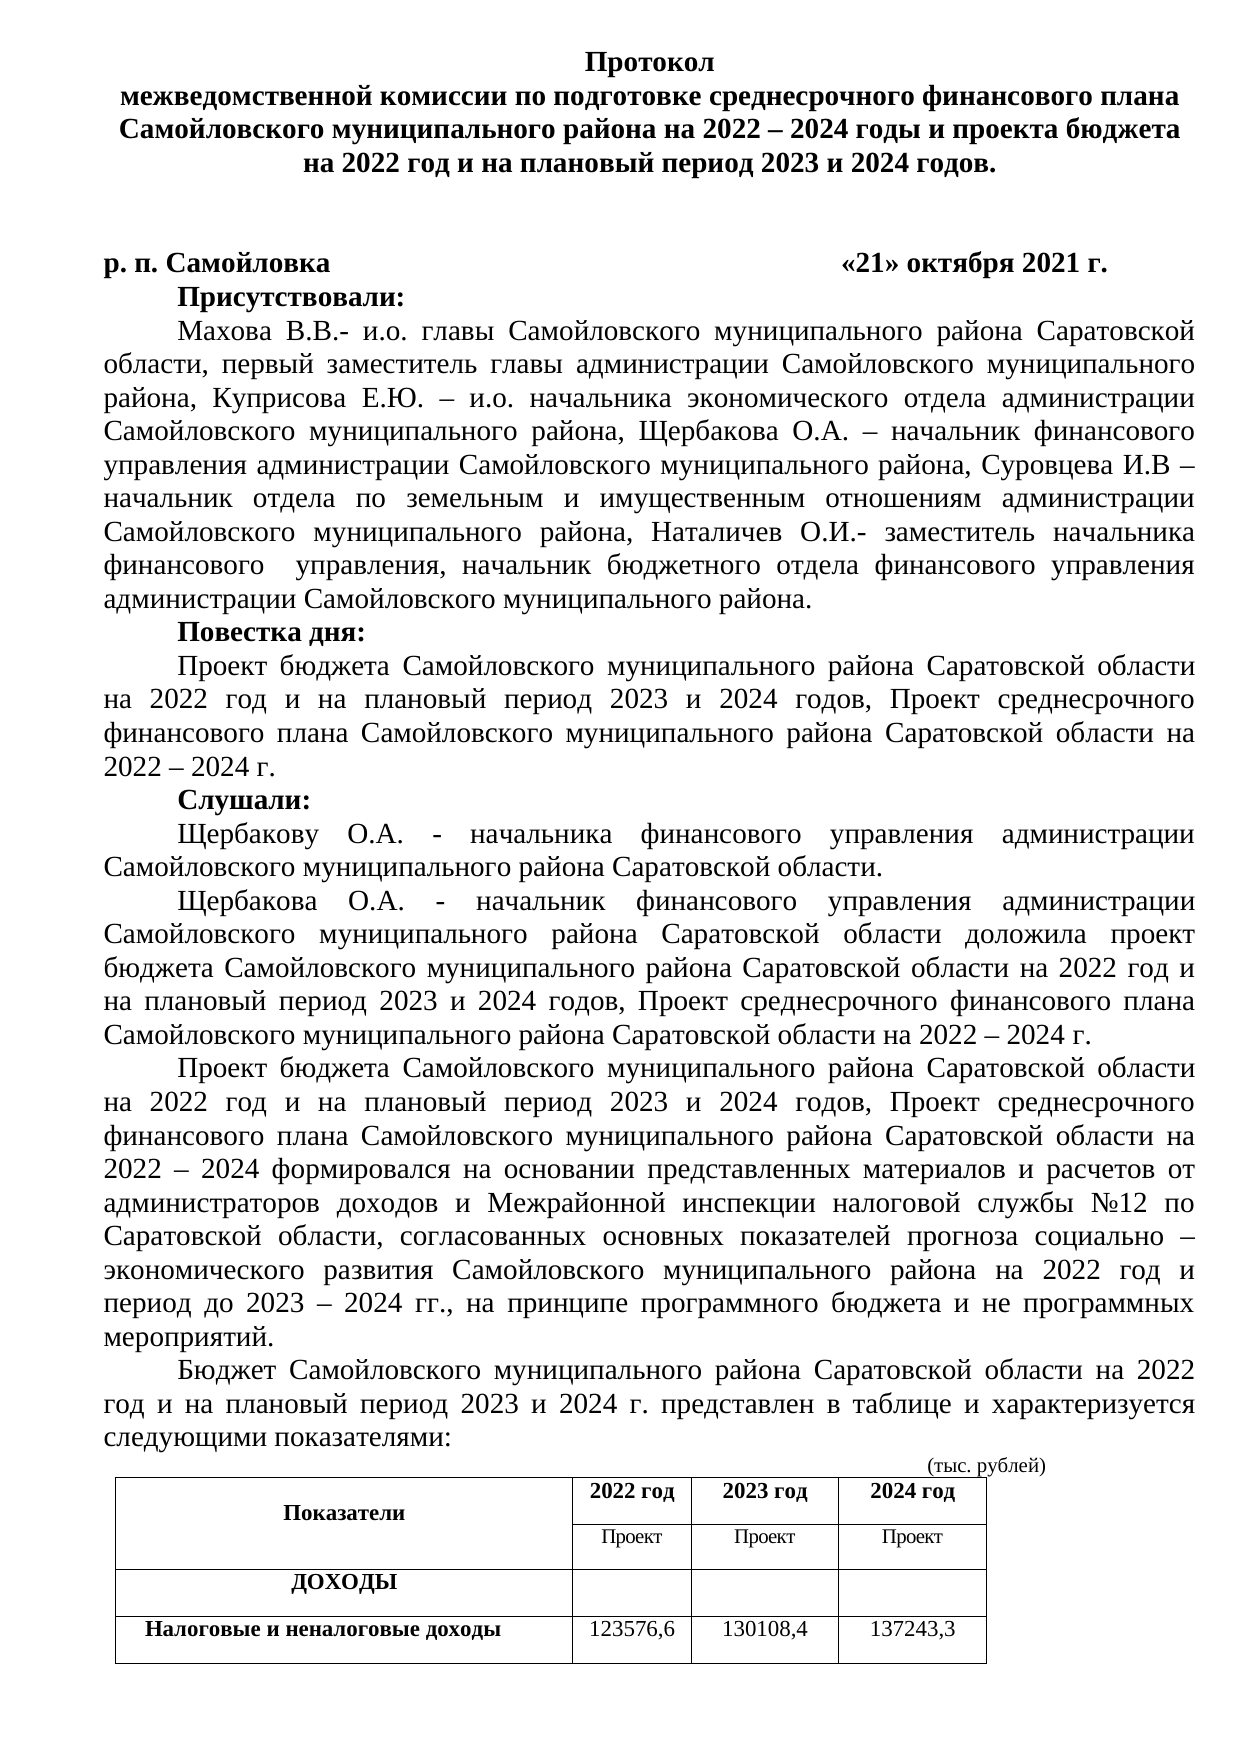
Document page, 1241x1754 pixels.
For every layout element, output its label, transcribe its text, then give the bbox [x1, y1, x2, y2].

table_header 2024 год [839, 1478, 986, 1524]
table_cell Налоговые и неналоговые доходы [116, 1617, 572, 1662]
table_cell 123576,6 [573, 1617, 691, 1662]
text Повестка дня: [103, 614, 1196, 648]
table_cell ДОХОДЫ [116, 1570, 572, 1616]
table_cell Проект [573, 1525, 691, 1569]
text Бюджет Самойловского муниципального района Саратовской области на 2022 год и на плановый период 2023 и 2024 г. представлен в таблице и характеризуется следующими показателями: [103, 1352, 1196, 1453]
table_cell [839, 1570, 986, 1616]
table_cell Проект [839, 1525, 986, 1569]
table_cell 130108,4 [692, 1617, 838, 1662]
table_cell Проект [692, 1525, 838, 1569]
text (тыс. рублей) [103, 1453, 1196, 1477]
table_header 2022 год [573, 1478, 691, 1524]
text р. п. Самойловка «21» октября 2021 г. [103, 246, 1196, 279]
text Щербакова О.А. - начальник финансового управления администрации Самойловского муниципального района Саратовской области доложила проект бюджета Самойловского муниципального района Саратовской области на 2022 год и на плановый период 2023 и 2024 годов, Проект среднесрочного финансового плана Самойловского муниципального района Саратовской области на 2022 – 2024 г. [103, 883, 1196, 1051]
text Проект бюджета Самойловского муниципального района Саратовской области на 2022 год и на плановый период 2023 и 2024 годов, Проект среднесрочного финансового плана Самойловского муниципального района Саратовской области на 2022 – 2024 формировался на основании представленных материалов и расчетов от администраторов доходов и Межрайонной инспекции налоговой службы №12 по Саратовской области, согласованных основных показателей прогноза социально – экономического развития Самойловского муниципального района на 2022 год и период до 2023 – 2024 гг., на принципе программного бюджета и не программных мероприятий. [103, 1051, 1196, 1352]
table_header 2023 год [692, 1478, 838, 1524]
table_cell [573, 1570, 691, 1616]
table_header Показатели [116, 1478, 572, 1569]
text Присутствовали: [103, 279, 1196, 313]
text Протокол [103, 44, 1196, 78]
text Щербакову О.А. - начальника финансового управления администрации Самойловского муниципального района Саратовской области. [103, 816, 1196, 883]
text Махова В.В.- и.о. главы Самойловского муниципального района Саратовской области, первый заместитель главы администрации Самойловского муниципального района, Куприсова Е.Ю. – и.о. начальника экономического отдела администрации Самойловского муниципального района, Щербакова О.А. – начальник финансового управления администрации Самойловского муниципального района, Суровцева И.В – начальник отдела по земельным и имущественным отношениям администрации Самойловского муниципального района, Наталичев О.И.- заместитель начальника финансового управления, начальник бюджетного отдела финансового управления администрации Самойловского муниципального района. [103, 313, 1196, 614]
text Слушали: [103, 782, 1196, 816]
table_cell 137243,3 [839, 1617, 986, 1662]
text межведомственной комиссии по подготовке среднесрочного финансового плана Самойловского муниципального района на 2022 – 2024 годы и проекта бюджета на 2022 год и на плановый период 2023 и 2024 годов. [103, 78, 1196, 178]
table_cell [692, 1570, 838, 1616]
list Проект бюджета Самойловского муниципального района Саратовской области на 2022 год и на плановый период 2023 и 2024 годов, Проект среднесрочного финансового плана Самойловского муниципального района Саратовской области на 2022 – 2024 г. [103, 648, 1196, 782]
